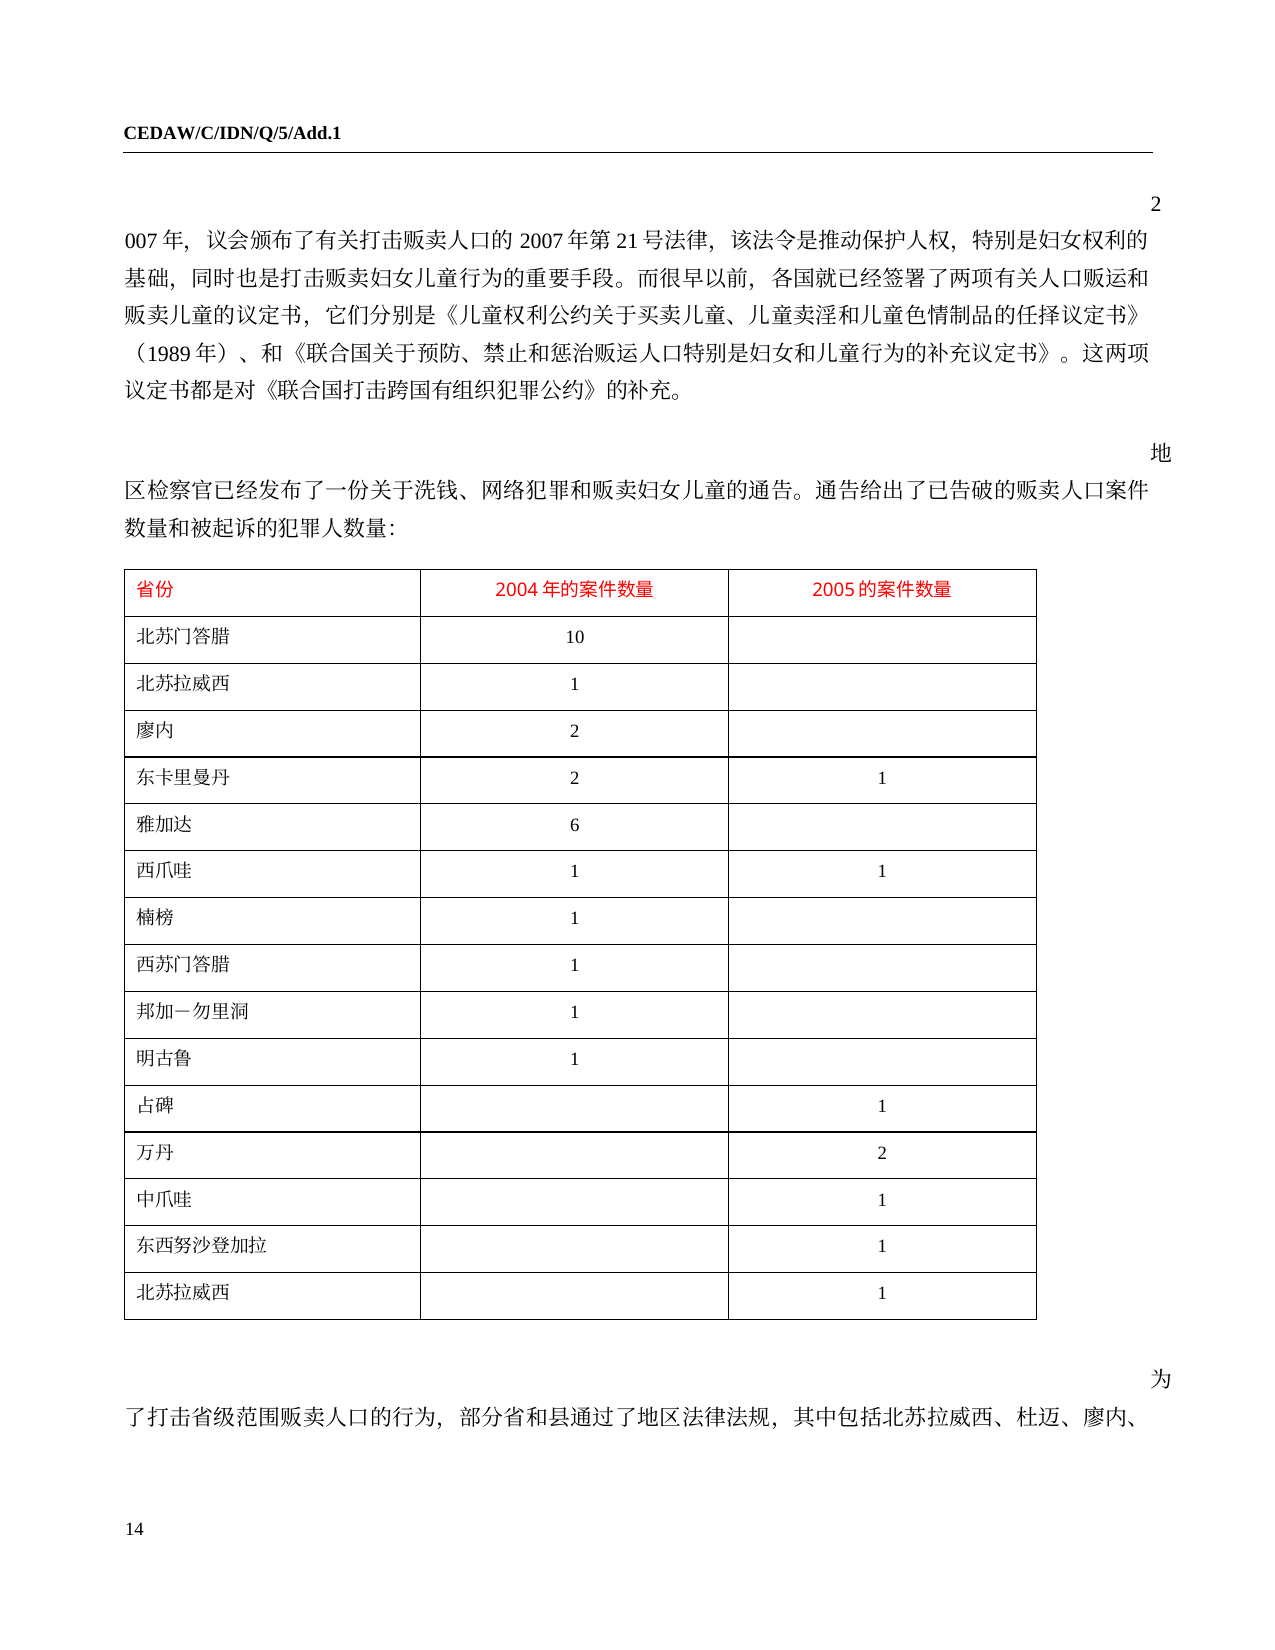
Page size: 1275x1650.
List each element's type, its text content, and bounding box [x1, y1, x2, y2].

table_cell [729, 711, 1036, 756]
table_cell 10 [421, 617, 728, 663]
table_cell 1 [421, 851, 728, 897]
table_cell 1 [421, 898, 728, 944]
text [124, 1357, 1150, 1432]
table_cell 2 [421, 758, 728, 803]
table_header 2004年的案件数量 [421, 570, 728, 616]
table_cell 1 [421, 1039, 728, 1084]
table_cell 1 [421, 945, 728, 991]
table_cell 1 [729, 1273, 1036, 1319]
table_cell 雅加达 [125, 804, 420, 850]
table_cell [729, 664, 1036, 709]
table_cell 西苏门答腊 [125, 945, 420, 991]
table_cell 1 [421, 992, 728, 1038]
table_cell 万丹 [125, 1133, 420, 1178]
text 地区检察官已经发布了一份关于洗钱、网络犯罪和贩卖妇女儿童的通告。通告给出了已告破的贩卖人口案件数量和被起诉的犯罪人数量： [124, 431, 1150, 544]
table_cell [421, 1133, 728, 1178]
table_cell 中爪哇 [125, 1179, 420, 1225]
table_cell [421, 1226, 728, 1272]
table_cell 楠榜 [125, 898, 420, 944]
table_cell 东西努沙登加拉 [125, 1226, 420, 1272]
table_cell [421, 1273, 728, 1319]
table_cell 廖内 [125, 711, 420, 756]
table_cell 1 [421, 664, 728, 709]
table_cell [729, 804, 1036, 850]
table_cell 1 [729, 1179, 1036, 1225]
table_cell 1 [729, 758, 1036, 803]
table_cell 1 [729, 1226, 1036, 1272]
table_cell [729, 898, 1036, 944]
table_cell 1 [729, 1086, 1036, 1131]
table_cell [729, 945, 1036, 991]
table_cell 明古鲁 [125, 1039, 420, 1084]
table_cell [729, 617, 1036, 663]
table_cell 北苏拉威西 [125, 664, 420, 709]
table_cell 邦加－勿里洞 [125, 992, 420, 1038]
table_cell [421, 1086, 728, 1131]
table_cell 2 [421, 711, 728, 756]
table_header 省份 [125, 570, 420, 616]
text 2007年，议会颁布了有关打击贩卖人口的2007年第21号法律，该法令是推动保护人权，特别是妇女权利的基础，同时也是打击贩卖妇女儿童行为的重要手段。而很早以前，各国就已经签署了两项有关人口贩运和贩卖儿童的议定书，它们分别是《儿童权利公约关于买卖儿童、儿童卖淫和儿童色情制品的任择议定书》（1989年）、和《联合国关于预防、禁止和惩治贩运人口特别是妇女和儿童行为的补充议定书》。这两项议定书都是对《联合国打击跨国有组织犯罪公约》的补充。 [124, 181, 1150, 406]
table_cell 2 [729, 1133, 1036, 1178]
table_cell 东卡里曼丹 [125, 758, 420, 803]
table_cell [729, 992, 1036, 1038]
table_cell 北苏拉威西 [125, 1273, 420, 1319]
table_cell 6 [421, 804, 728, 850]
table_cell [729, 1039, 1036, 1084]
table_cell 1 [729, 851, 1036, 897]
table_cell 占碑 [125, 1086, 420, 1131]
table_cell [421, 1179, 728, 1225]
table_cell 北苏门答腊 [125, 617, 420, 663]
table_cell 西爪哇 [125, 851, 420, 897]
table_header 2005的案件数量 [729, 570, 1036, 616]
